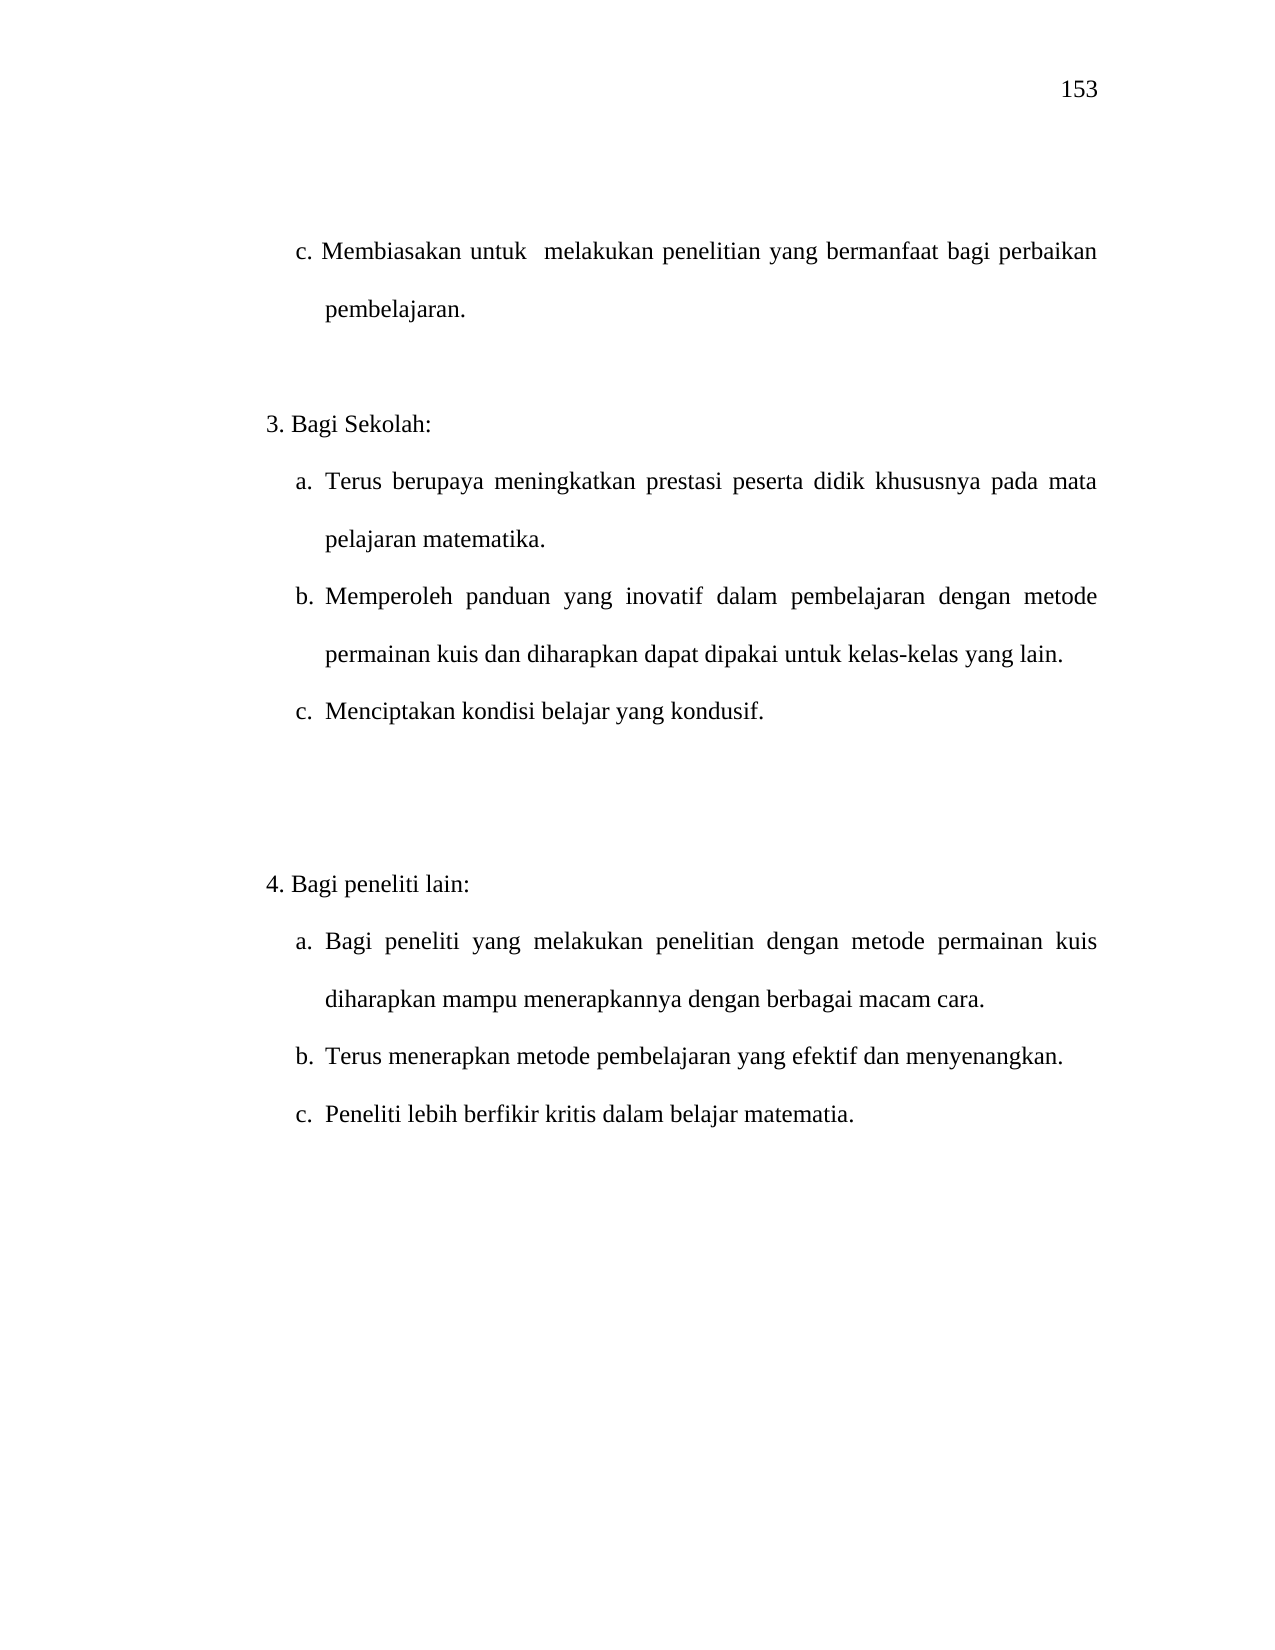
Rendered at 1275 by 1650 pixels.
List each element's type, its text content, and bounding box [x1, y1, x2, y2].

text 3. Bagi Sekolah: [266, 409, 1098, 437]
list Memperoleh panduan yang inovatif dalam pembelajaran dengan metode permainan kuis dan diharapkan dapat dipakai untuk kelas-kelas yang lain. [295, 581, 1098, 667]
list Terus menerapkan metode pembelajaran yang efektif dan menyenangkan. [295, 1041, 1098, 1070]
list Bagi peneliti yang melakukan penelitian dengan metode permainan kuis diharapkan mampu menerapkannya dengan berbagai macam cara. [295, 926, 1098, 1012]
list Terus berupaya meningkatkan prestasi peserta didik khususnya pada mata pelajaran matematika. [295, 466, 1098, 552]
text c. Membiasakan untuk melakukan penelitian yang bermanfaat bagi perbaikan pembelajaran. [295, 236, 1098, 322]
list Peneliti lebih berfikir kritis dalam belajar matematia. [295, 1099, 1098, 1127]
list Menciptakan kondisi belajar yang kondusif. [295, 696, 1098, 725]
text 4. Bagi peneliti lain: [266, 869, 1098, 897]
